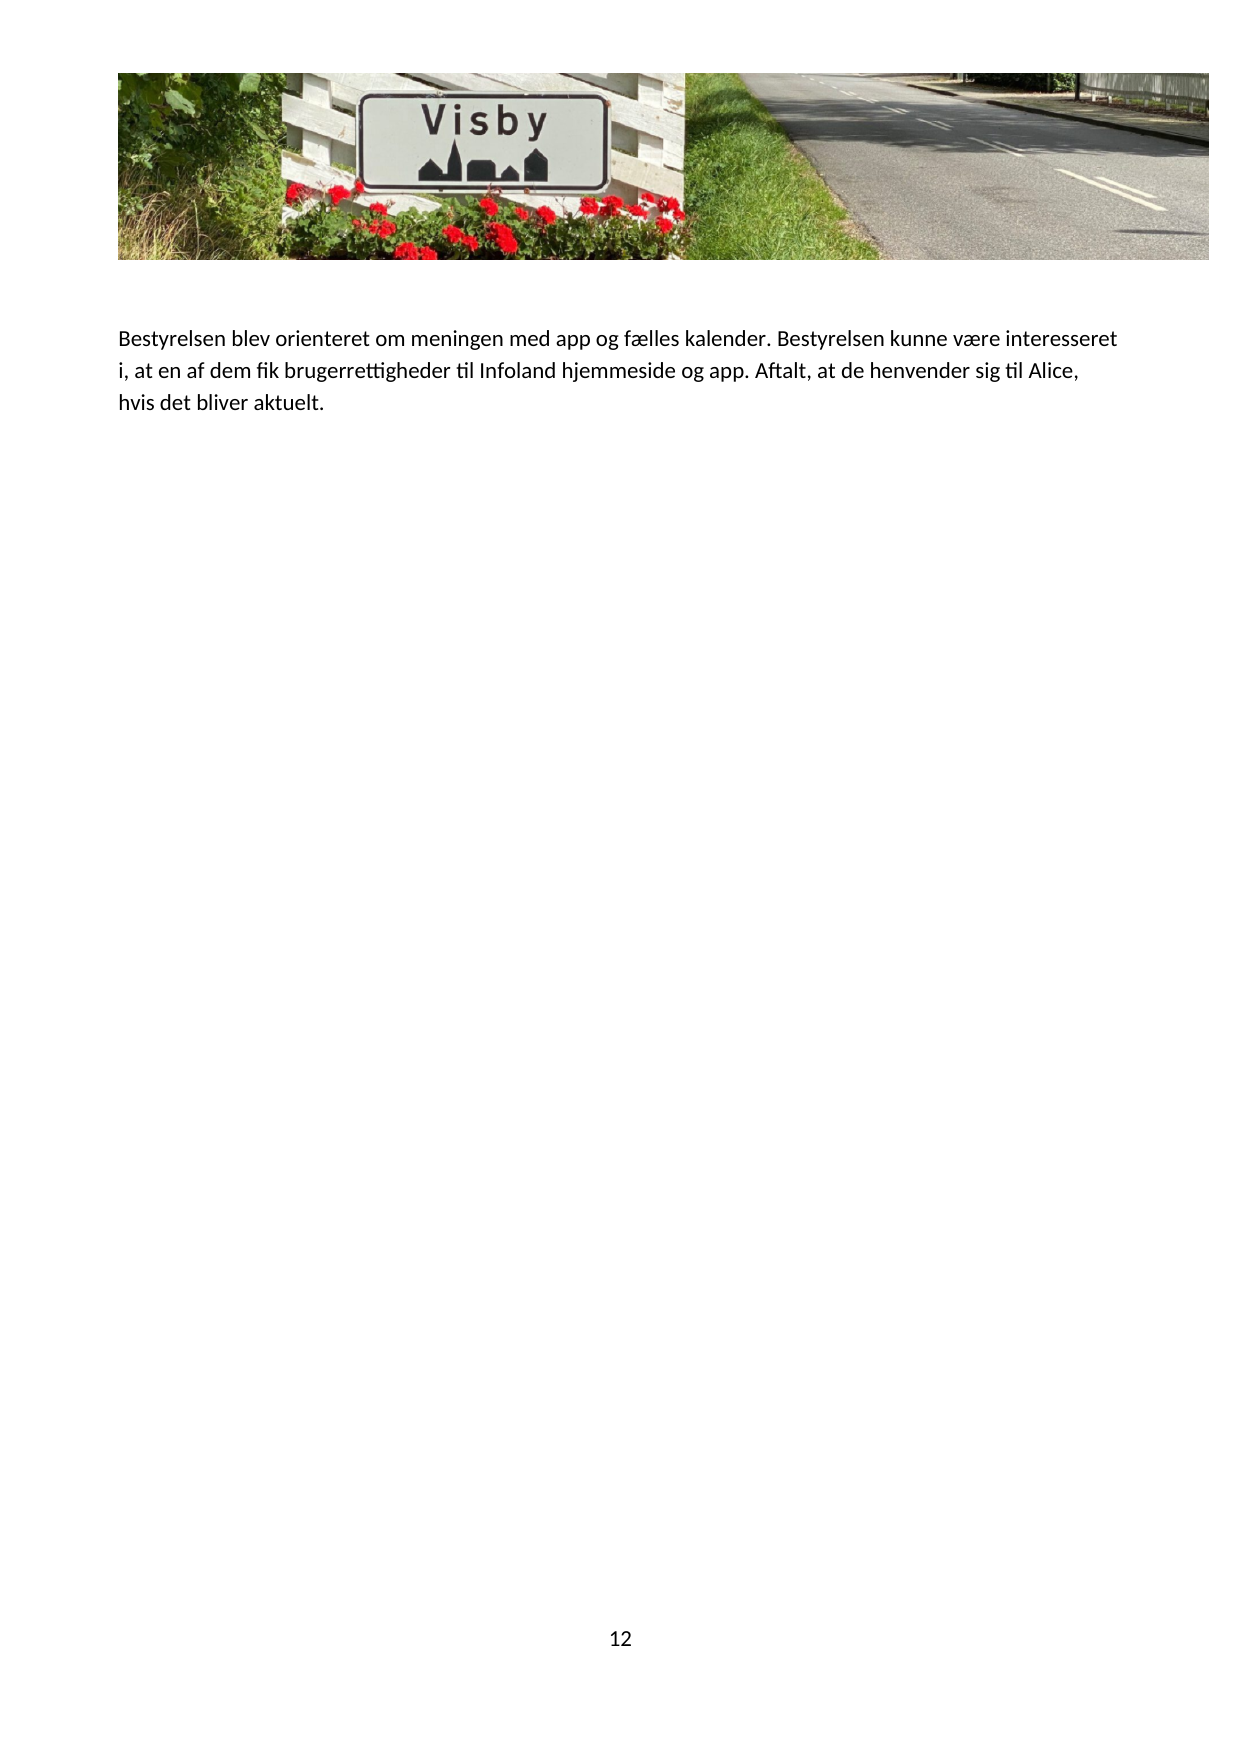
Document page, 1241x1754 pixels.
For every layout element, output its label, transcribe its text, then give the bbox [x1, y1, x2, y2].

picture [118, 73, 1209, 260]
text Bestyrelsen blev orienteret om meningen med app og fælles kalender. Bestyrelsen kunne være interesseret i, at en af dem fik brugerrettigheder til Infoland hjemmeside og app. Aftalt, at de henvender sig til Alice, hvis det bliver aktuelt. [118, 324, 1122, 417]
